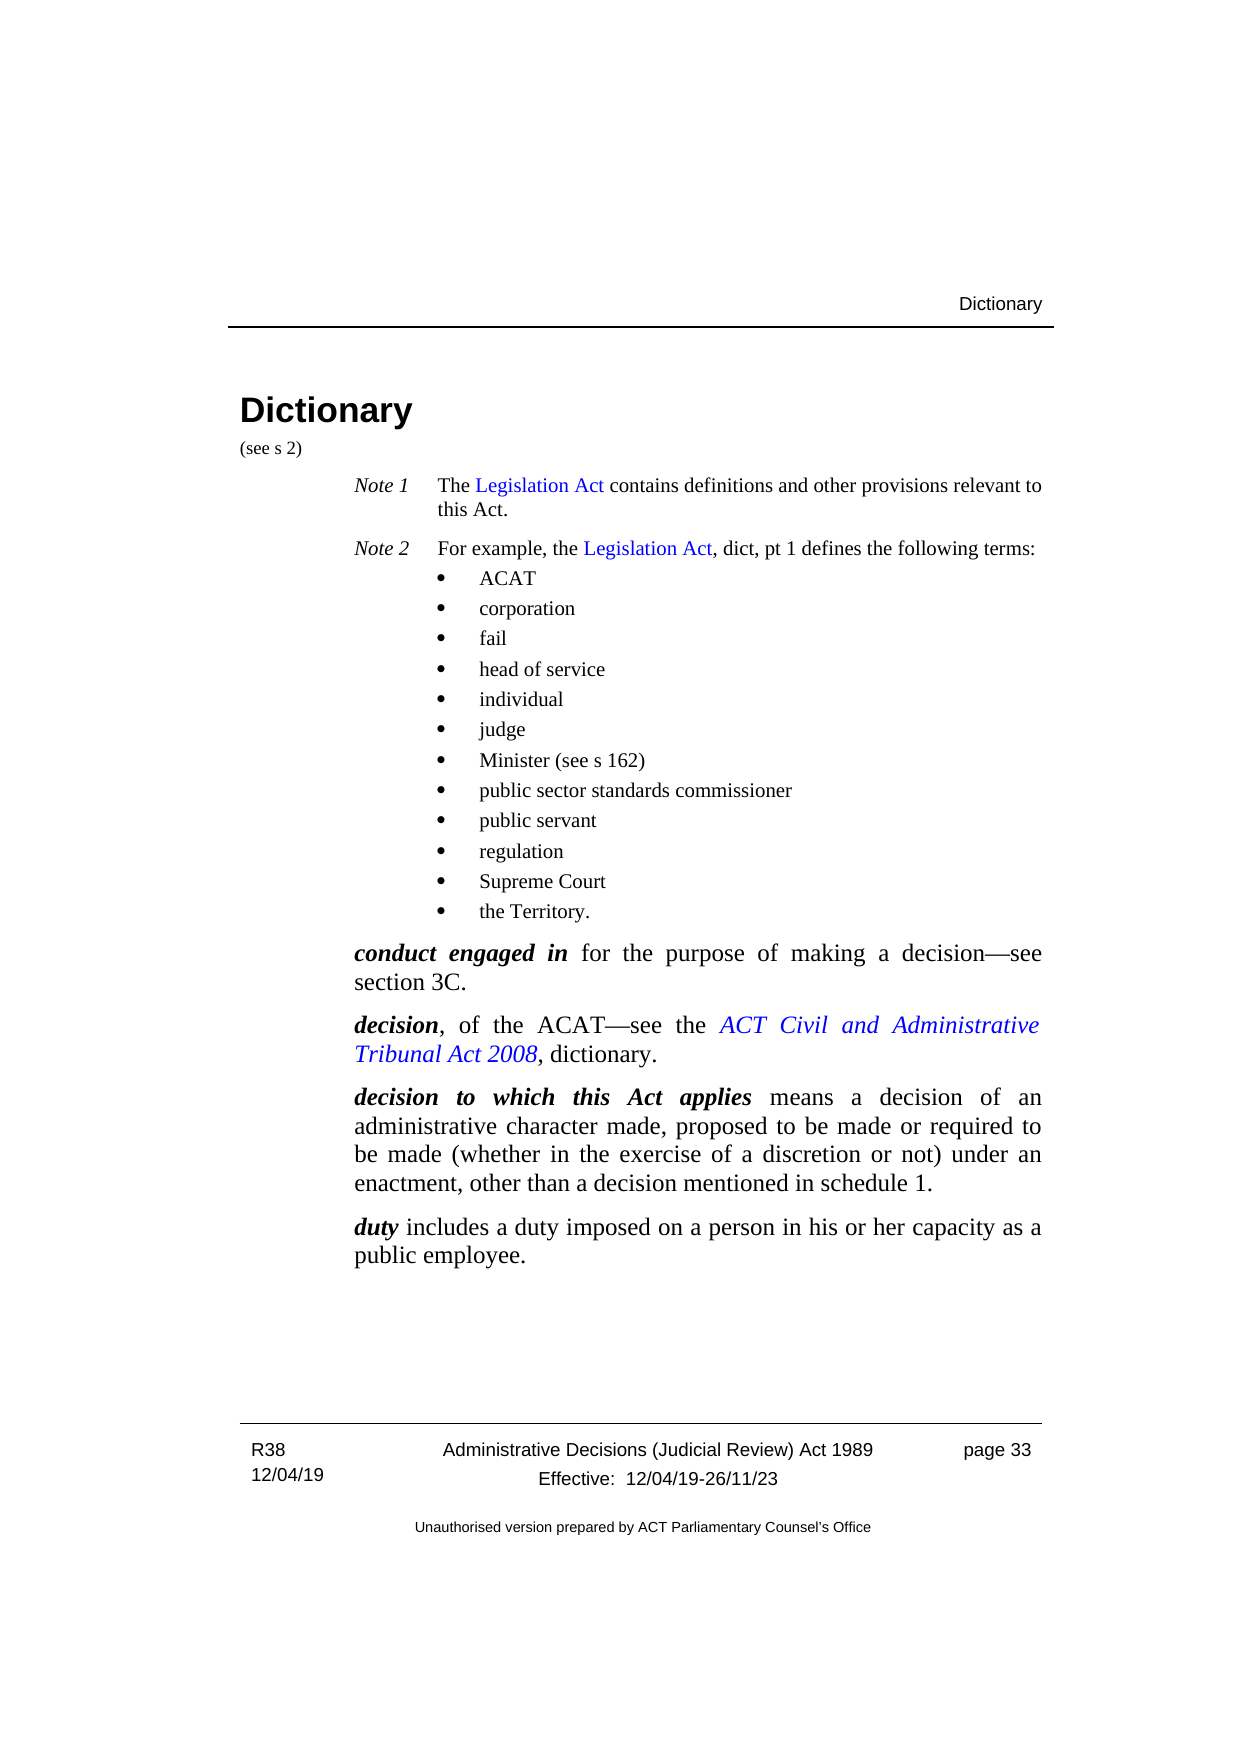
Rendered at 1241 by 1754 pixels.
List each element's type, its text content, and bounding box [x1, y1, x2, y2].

subtitle Dictionary [239, 389, 1042, 430]
text  head of service [437, 657, 1042, 681]
text duty includes a duty imposed on a person in his or her capacity as a public employee. [354, 1212, 1042, 1269]
text  judge [437, 717, 1042, 741]
text Note 2 For example, the Legislation Act, dict, pt 1 defines the following terms: [354, 535, 1042, 559]
text  individual [437, 687, 1042, 711]
text decision, of the ACAT—see the ACT Civil and Administrative Tribunal Act 2008, dictionary. [354, 1010, 1042, 1067]
text Note 1 The Legislation Act contains definitions and other provisions relevant to this Act. [354, 473, 1042, 521]
text  fail [437, 626, 1042, 650]
text  corporation [437, 596, 1042, 620]
text  Minister (see s 162) [437, 748, 1042, 772]
text decision to which this Act applies means a decision of an administrative character made, proposed to be made or required to be made (whether in the exercise of a discretion or not) under an enactment, other than a decision mentioned in schedule 1. [354, 1082, 1042, 1197]
text  ACAT [437, 566, 1042, 590]
text  Supreme Court [437, 869, 1042, 893]
text conduct engaged in for the purpose of making a decision—see section 3C. [354, 938, 1042, 995]
text  public servant [437, 808, 1042, 832]
text (see s 2) [239, 437, 1042, 458]
text  regulation [437, 838, 1042, 863]
text  public sector standards commissioner [437, 778, 1042, 802]
text  the Territory. [437, 899, 1042, 923]
